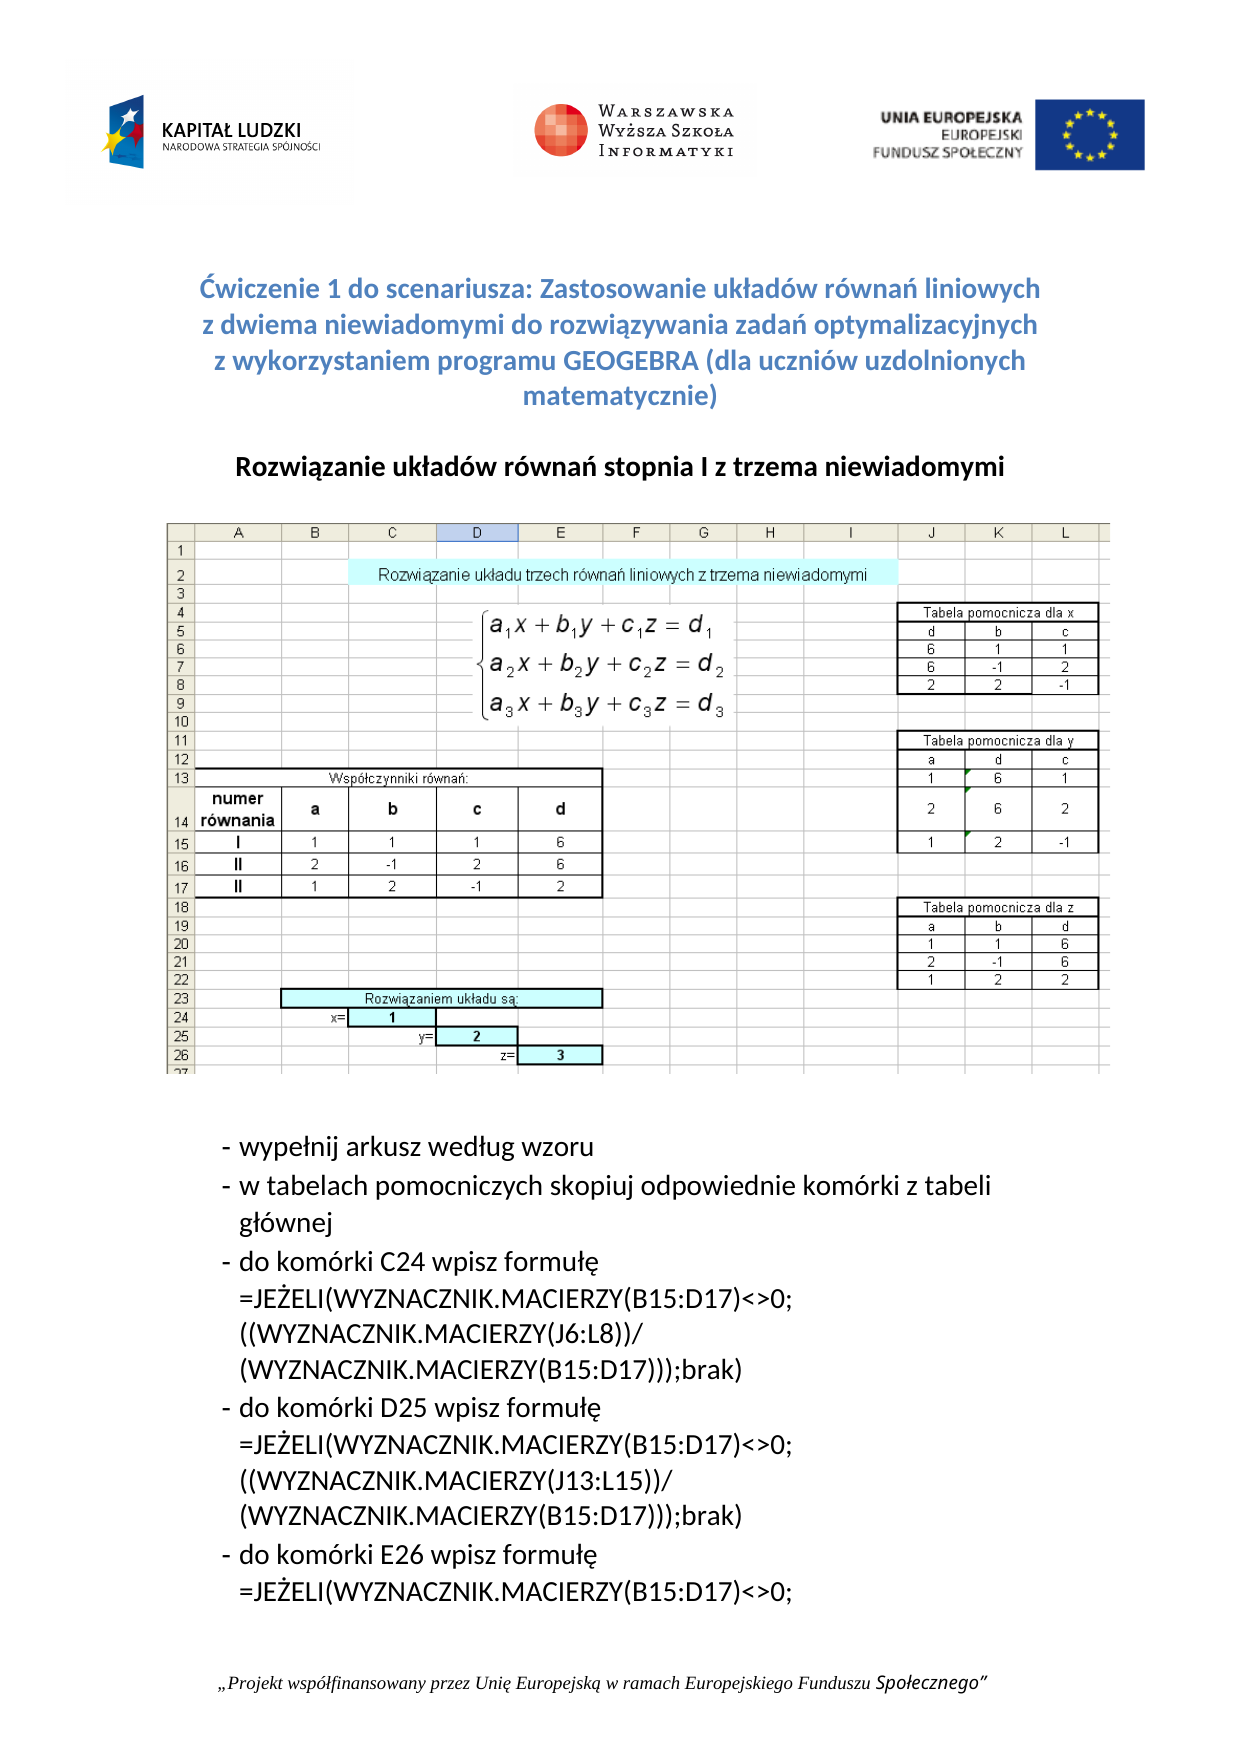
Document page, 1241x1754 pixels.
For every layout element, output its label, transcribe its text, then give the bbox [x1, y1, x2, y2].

picture [65, 59, 355, 205]
text Ćwiczenie 1 do scenariusza: Zastosowanie układów równań liniowych z dwiema niewiadomymi do rozwiązywania zadań optymalizacyjnych z wykorzystaniem programu GEOGEBRA (dla uczniów uzdolnionych matematycznie) [148, 270, 1092, 413]
text Rozwiązanie układów równań stopnia I z trzema niewiadomymi [148, 448, 1092, 484]
title do komórki E26 wpisz formułę =JEŻELI(WYZNACZNIK.MACIERZY(B15:D17)<>0;((WYZNACZNIK.MACIERZY(J20:L22))/(WYZNACZNIK.MACIERZY(B15:D17)));brak) [221, 1533, 1092, 1608]
picture [166, 523, 1109, 1073]
title do komórki D25 wpisz formułę =JEŻELI(WYZNACZNIK.MACIERZY(B15:D17)<>0;((WYZNACZNIK.MACIERZY(J13:L15))/(WYZNACZNIK.MACIERZY(B15:D17)));brak) [221, 1387, 1092, 1533]
title w tabelach pomocniczych skopiuj odpowiednie komórki z tabeli głównej [221, 1165, 1092, 1240]
picture [513, 83, 758, 177]
title do komórki C24 wpisz formułę =JEŻELI(WYZNACZNIK.MACIERZY(B15:D17)<>0;((WYZNACZNIK.MACIERZY(J6:L8))/(WYZNACZNIK.MACIERZY(B15:D17)));brak) [221, 1240, 1092, 1387]
title wypełnij arkusz według wzoru [221, 1125, 1092, 1165]
